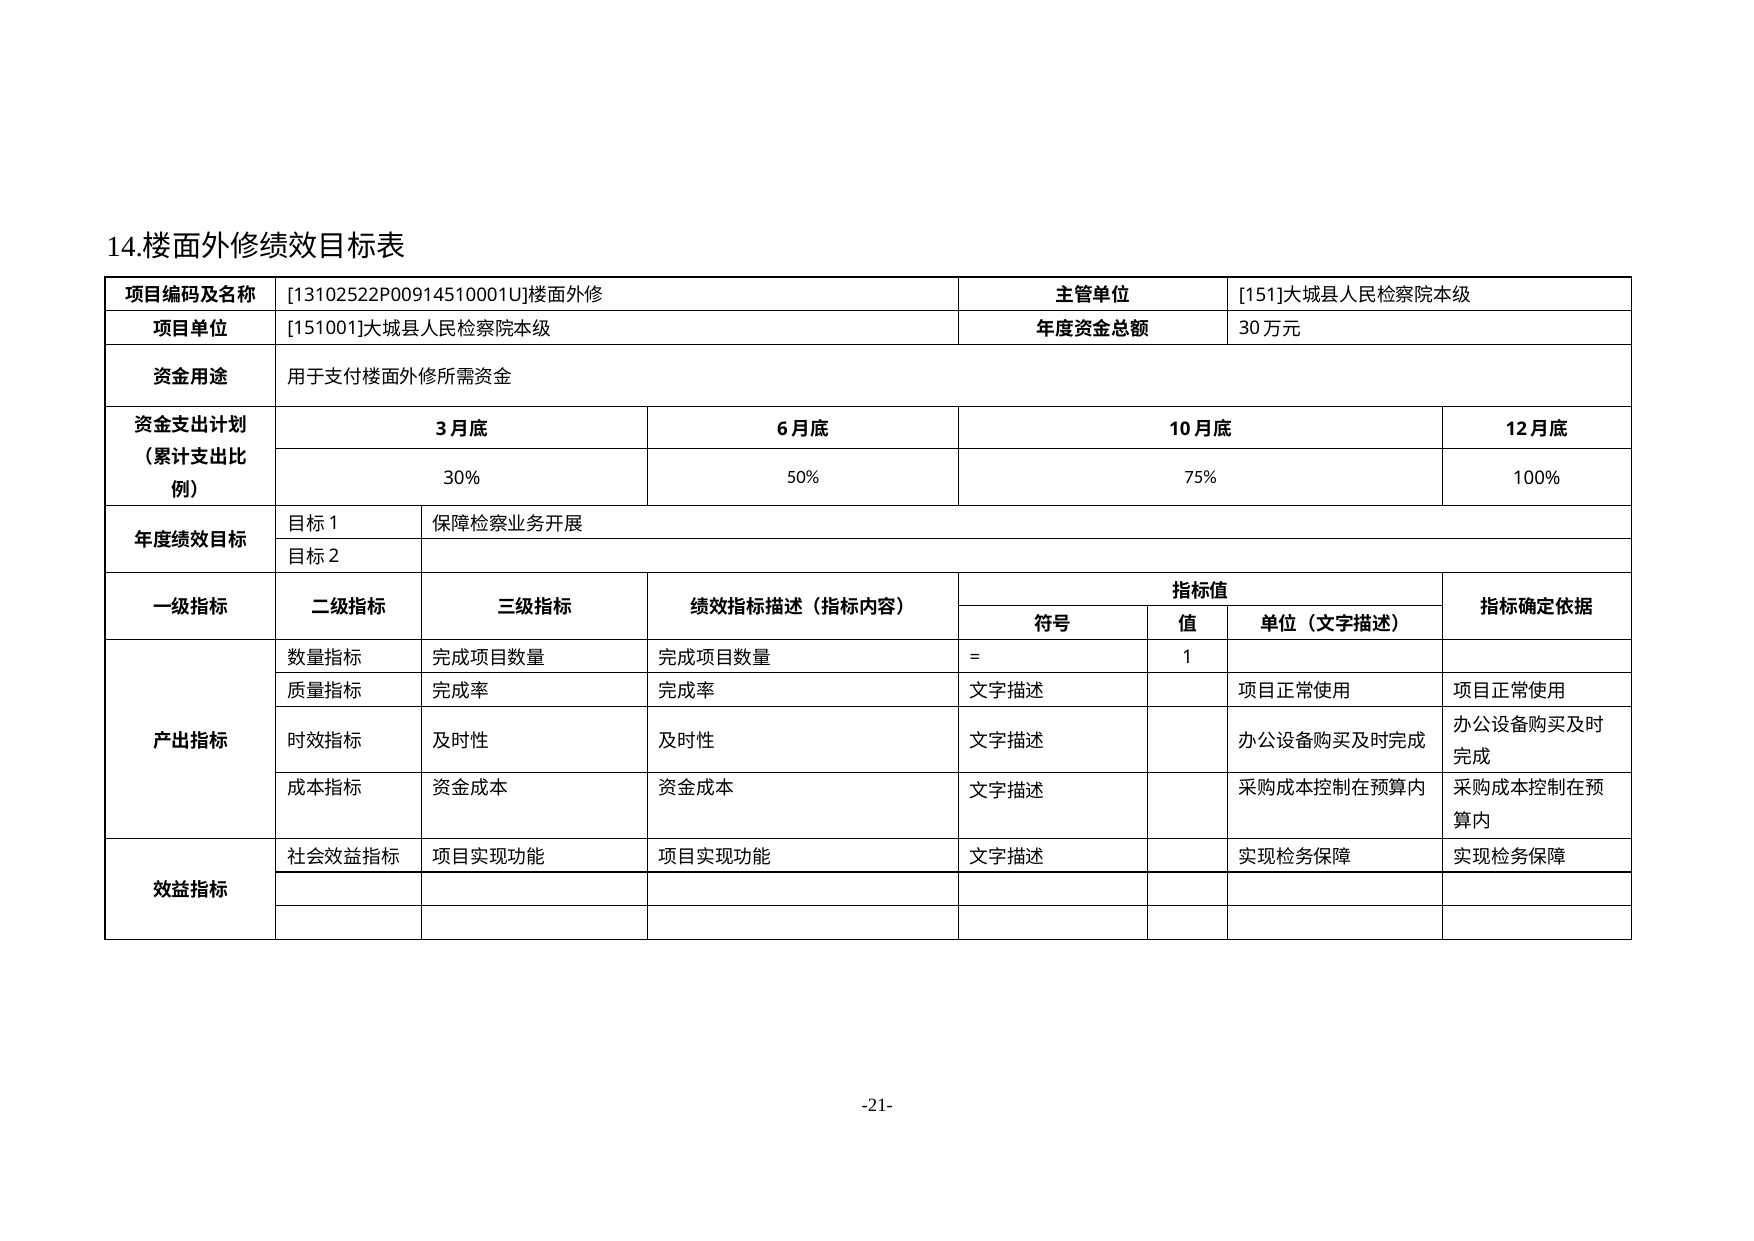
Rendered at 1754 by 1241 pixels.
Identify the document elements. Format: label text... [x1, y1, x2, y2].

table_cell [1148, 773, 1227, 838]
table_cell [1443, 640, 1631, 672]
table_cell [1148, 873, 1227, 905]
table_cell [1148, 673, 1227, 706]
table_cell 年度资金总额 [959, 311, 1227, 343]
table_cell 12月底 [1443, 407, 1631, 448]
table_cell 项目实现功能 [648, 839, 958, 871]
table_cell 文字描述 [959, 673, 1147, 706]
table_cell 质量指标 [276, 673, 421, 706]
table_cell [648, 906, 958, 938]
table_cell 文字描述 [959, 839, 1147, 871]
table_cell 采购成本控制在预算内 [1443, 773, 1631, 838]
table_cell 指标值 [959, 573, 1442, 605]
table_cell [1443, 873, 1631, 905]
table_cell 及时性 [648, 707, 958, 772]
table_cell 用于支付楼面外修所需资金 [276, 345, 1631, 406]
table_cell 符号 [959, 606, 1147, 639]
table_cell 1 [1148, 640, 1227, 672]
table_cell 成本指标 [276, 773, 421, 838]
table_header [151]大城县人民检察院本级 [1228, 278, 1631, 310]
table_cell [1228, 640, 1442, 672]
table_cell 资金成本 [422, 773, 647, 838]
table_cell 项目正常使用 [1443, 673, 1631, 706]
text 14.楼面外修绩效目标表 [106, 211, 1648, 276]
table_cell 三级指标 [422, 573, 647, 639]
table_cell 数量指标 [276, 640, 421, 672]
table_cell 10月底 [959, 407, 1442, 448]
table_cell 3月底 [276, 407, 647, 448]
table_cell [151001]大城县人民检察院本级 [276, 311, 958, 343]
table_cell = [959, 640, 1147, 672]
table_cell 目标1 [276, 506, 421, 538]
table_cell 文字描述 [959, 773, 1147, 838]
table_header 项目编码及名称 [106, 278, 275, 310]
table_cell 年度绩效目标 [106, 506, 275, 572]
table_cell 资金用途 [106, 345, 275, 406]
table_cell 实现检务保障 [1443, 839, 1631, 871]
table_cell 100% [1443, 449, 1631, 504]
table_cell [959, 873, 1147, 905]
table_cell [1148, 839, 1227, 871]
table_cell 资金支出计划 （累计支出比例） [106, 407, 275, 504]
table_cell 项目单位 [106, 311, 275, 343]
table_cell 社会效益指标 [276, 839, 421, 871]
table_cell 完成项目数量 [422, 640, 647, 672]
table_cell [1148, 906, 1227, 938]
table_cell 完成率 [648, 673, 958, 706]
table_cell 办公设备购买及时完成 [1443, 707, 1631, 772]
table_cell 采购成本控制在预算内 [1228, 773, 1442, 838]
table_cell 时效指标 [276, 707, 421, 772]
table_cell [276, 906, 421, 938]
table_cell 6月底 [648, 407, 958, 448]
table_cell 及时性 [422, 707, 647, 772]
table_cell [276, 873, 421, 905]
table_cell 一级指标 [106, 573, 275, 639]
table_cell 30% [276, 449, 647, 504]
table_cell 效益指标 [106, 839, 275, 938]
table_cell 指标确定依据 [1443, 573, 1631, 639]
table_cell 产出指标 [106, 640, 275, 838]
table_cell 项目正常使用 [1228, 673, 1442, 706]
table_cell [1443, 906, 1631, 938]
table_cell 项目实现功能 [422, 839, 647, 871]
table_cell [422, 873, 647, 905]
table_cell 实现检务保障 [1228, 839, 1442, 871]
table_cell 完成项目数量 [648, 640, 958, 672]
table_cell 30万元 [1228, 311, 1631, 343]
table_cell 绩效指标描述（指标内容） [648, 573, 958, 639]
table_cell [1228, 906, 1442, 938]
table_cell 办公设备购买及时完成 [1228, 707, 1442, 772]
table_cell 保障检察业务开展 [422, 506, 1631, 538]
table_cell [422, 539, 1631, 572]
table_cell 50% [648, 449, 958, 504]
table_cell 值 [1148, 606, 1227, 639]
table_cell 二级指标 [276, 573, 421, 639]
table_header 主管单位 [959, 278, 1227, 310]
table_cell [1228, 873, 1442, 905]
table_cell 75% [959, 449, 1442, 504]
table_cell [422, 906, 647, 938]
table_cell 目标2 [276, 539, 421, 572]
table_cell [1148, 707, 1227, 772]
table_header [13102522P00914510001U]楼面外修 [276, 278, 958, 310]
table_cell 完成率 [422, 673, 647, 706]
table_cell [959, 906, 1147, 938]
table_cell 单位（文字描述） [1228, 606, 1442, 639]
table_cell 文字描述 [959, 707, 1147, 772]
table_cell [648, 873, 958, 905]
table_cell 资金成本 [648, 773, 958, 838]
